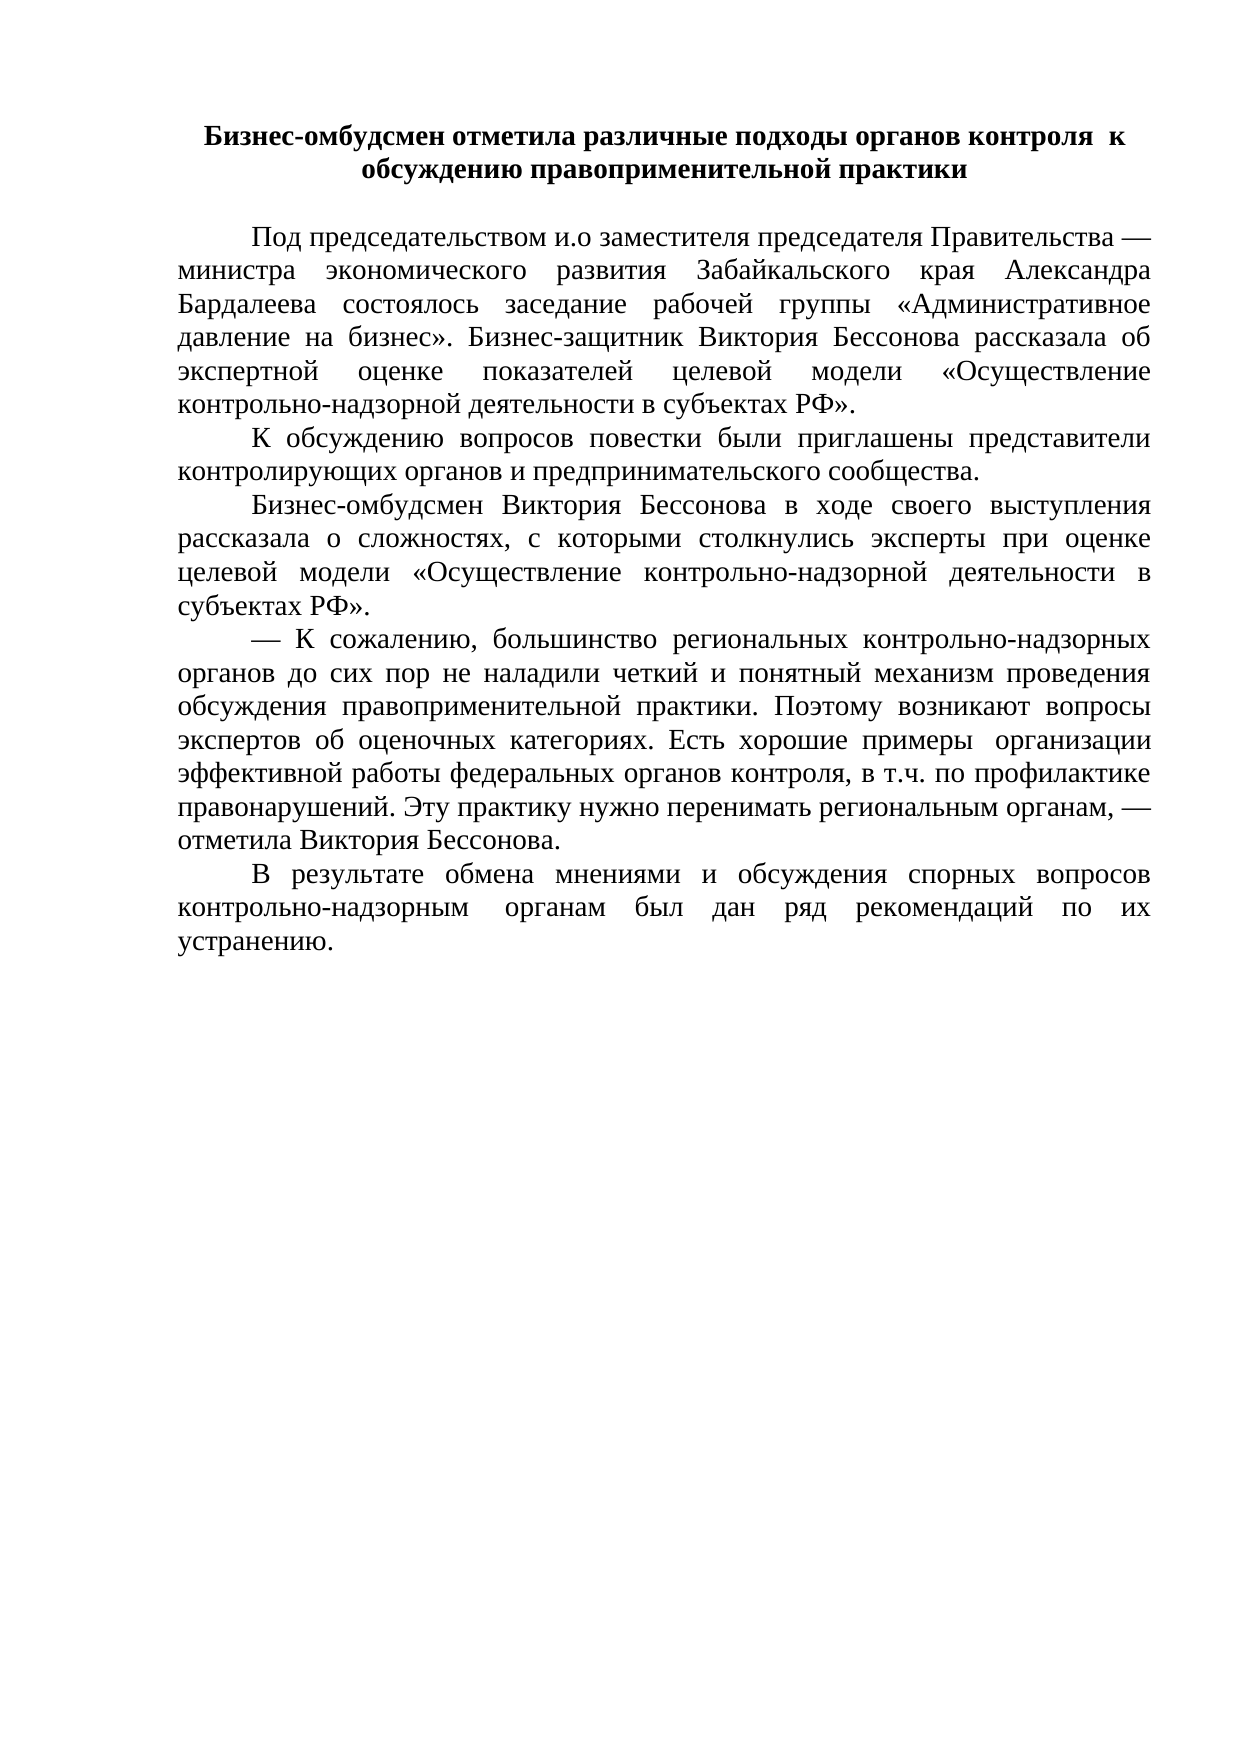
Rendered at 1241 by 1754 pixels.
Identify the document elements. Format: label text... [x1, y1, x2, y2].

text Бизнес-омбудсмен Виктория Бессонова в ходе своего выступления рассказала о сложностях, с которыми столкнулись эксперты при оценке целевой модели «Осуществление контрольно-надзорной деятельности в субъектах РФ». [177, 487, 1152, 621]
text В результате обмена мнениями и обсуждения спорных вопросов контрольно-надзорным органам был дан ряд рекомендаций по их устранению. [177, 856, 1152, 957]
text Бизнес-омбудсмен отметила различные подходы органов контроля к обсуждению правоприменительной практики [177, 118, 1152, 185]
text К обсуждению вопросов повестки были приглашены представители контролирующих органов и предпринимательского сообщества. [177, 420, 1152, 487]
text — К сожалению, большинство региональных контрольно-надзорных органов до сих пор не наладили четкий и понятный механизм проведения обсуждения правоприменительной практики. Поэтому возникают вопросы экспертов об оценочных категориях. Есть хорошие примеры организации эффективной работы федеральных органов контроля, в т.ч. по профилактике правонарушений. Эту практику нужно перенимать региональным органам, — отметила Виктория Бессонова. [177, 621, 1152, 856]
text Под председательством и.о заместителя председателя Правительства — министра экономического развития Забайкальского края Александра Бардалеева состоялось заседание рабочей группы «Административное давление на бизнес». Бизнес-защитник Виктория Бессонова рассказала об экспертной оценке показателей целевой модели «Осуществление контрольно-надзорной деятельности в субъектах РФ». [177, 219, 1152, 420]
